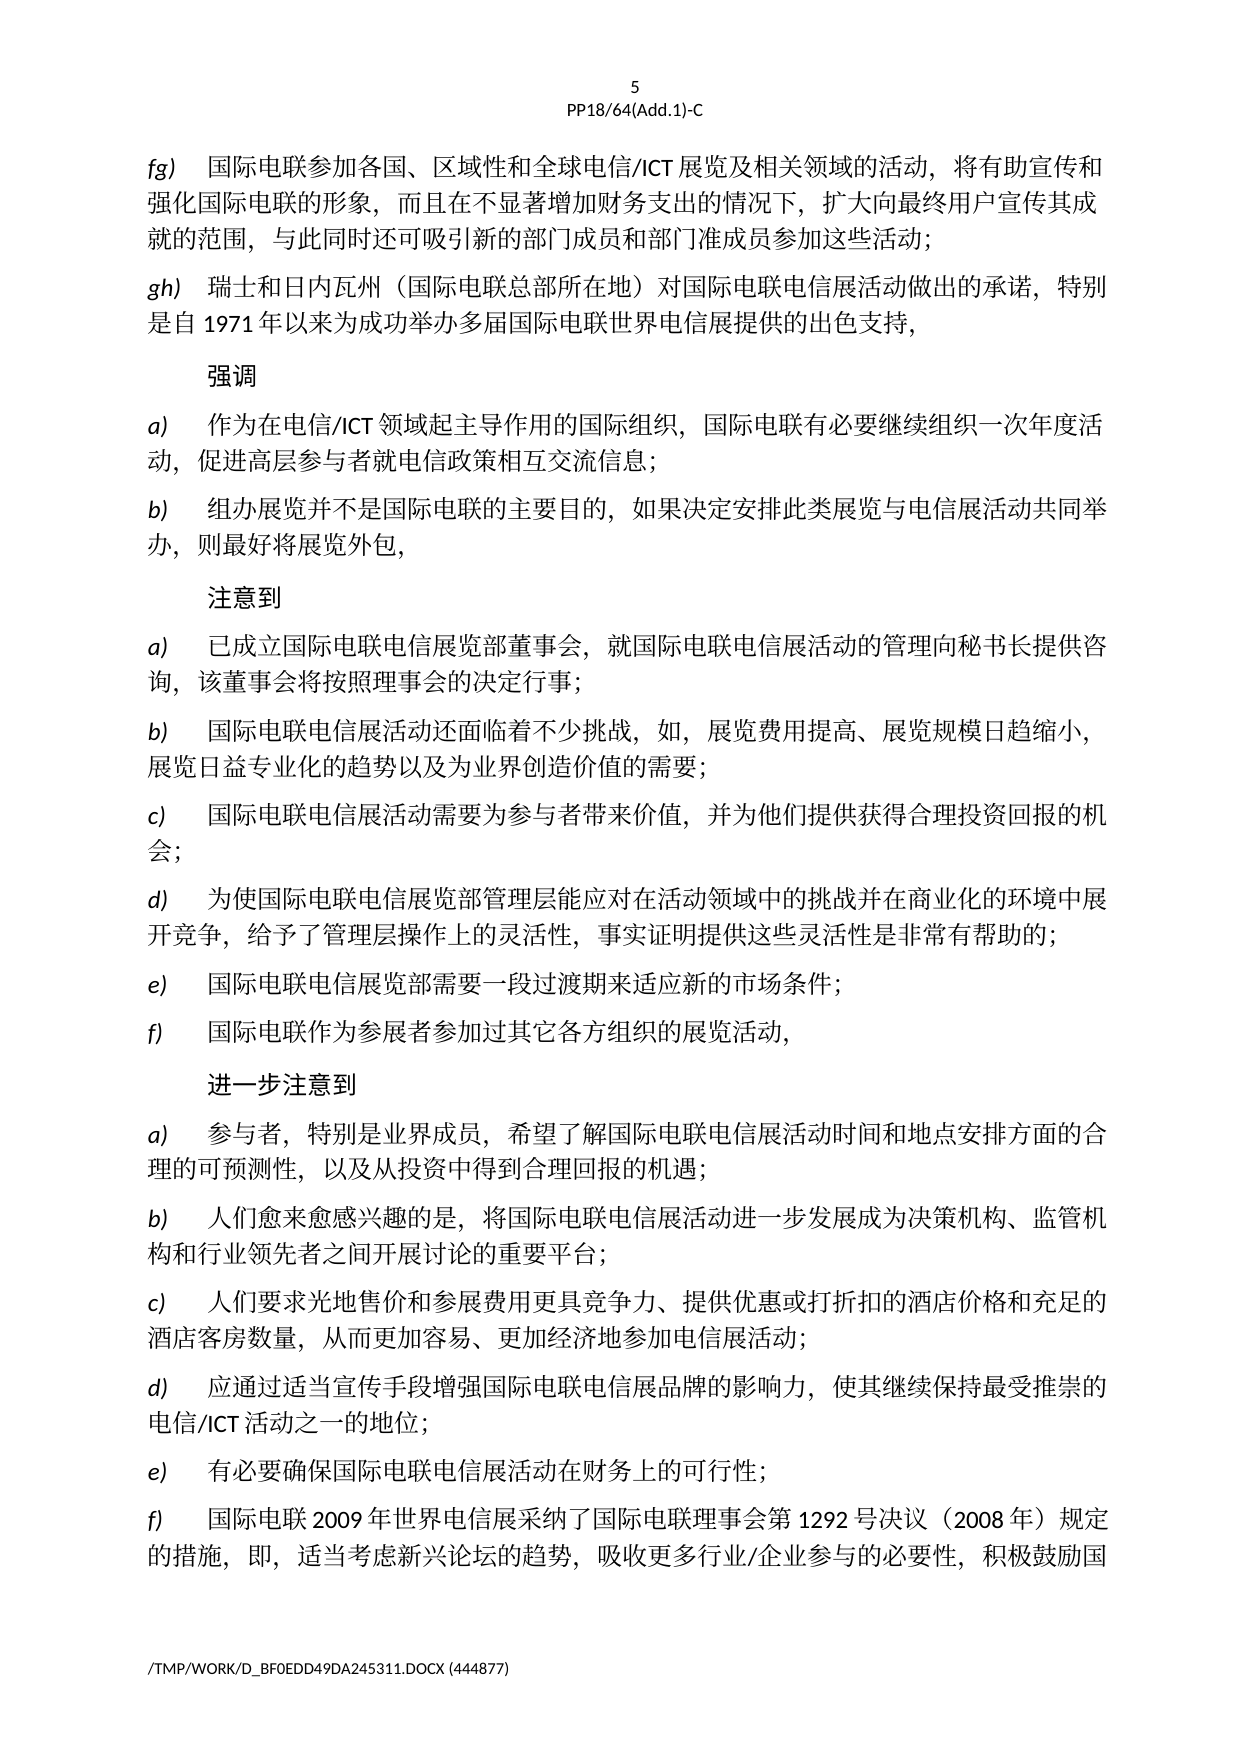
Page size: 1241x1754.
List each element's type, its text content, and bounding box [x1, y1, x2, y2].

text b) 人们愈来愈感兴趣的是，将国际电联电信展活动进一步发展成为决策机构、监管机构和行业领先者之间开展讨论的重要平台； [148, 1199, 1122, 1271]
text d) 为使国际电联电信展览部管理层能应对在活动领域中的挑战并在商业化的环境中展开竞争，给予了管理层操作上的灵活性，事实证明提供这些灵活性是非常有帮助的； [148, 880, 1122, 952]
text ) 瑞士和日内瓦州（国际电联总部所在地）对国际电联电信展活动做出的承诺，特别是自1971年以来为成功举办多届国际电联世界电信展提供的出色支持， [148, 268, 1122, 340]
text c) 国际电联电信展活动需要为参与者带来价值，并为他们提供获得合理投资回报的机会； [148, 796, 1122, 868]
text c) 人们要求光地售价和参展费用更具竞争力、提供优惠或打折扣的酒店价格和充足的酒店客房数量，从而更加容易、更加经济地参加电信展活动； [148, 1283, 1122, 1355]
text e) 国际电联电信展览部需要一段过渡期来适应新的市场条件； [148, 964, 1122, 1000]
text 强调 [207, 357, 1122, 393]
text a) 作为在电信/ICT领域起主导作用的国际组织，国际电联有必要继续组织一次年度活动，促进高层参与者就电信政策相互交流信息； [148, 405, 1122, 477]
text 进一步注意到 [207, 1066, 1122, 1102]
text a) 参与者，特别是业界成员，希望了解国际电联电信展活动时间和地点安排方面的合理的可预测性，以及从投资中得到合理回报的机遇； [148, 1114, 1122, 1186]
text d) 应通过适当宣传手段增强国际电联电信展品牌的影响力，使其继续保持最受推崇的电信/ICT活动之一的地位； [148, 1367, 1122, 1439]
text f) 国际电联作为参展者参加过其它各方组织的展览活动， [148, 1013, 1122, 1049]
text ) 国际电联参加各国、区域性和全球电信/ICT展览及相关领域的活动，将有助宣传和强化国际电联的形象，而且在不显著增加财务支出的情况下，扩大向最终用户宣传其成就的范围，与此同时还可吸引新的部门成员和部门准成员参加这些活动； [148, 148, 1122, 256]
text 注意到 [207, 578, 1122, 614]
text b) 组办展览并不是国际电联的主要目的，如果决定安排此类展览与电信展活动共同举办，则最好将展览外包， [148, 490, 1122, 562]
text b) 国际电联电信展活动还面临着不少挑战，如，展览费用提高、展览规模日趋缩小，展览日益专业化的趋势以及为业界创造价值的需要； [148, 711, 1122, 783]
text a) 已成立国际电联电信展览部董事会，就国际电联电信展活动的管理向秘书长提供咨询，该董事会将按照理事会的决定行事； [148, 627, 1122, 699]
text e) 有必要确保国际电联电信展活动在财务上的可行性； [148, 1452, 1122, 1488]
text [148, 1500, 1122, 1572]
